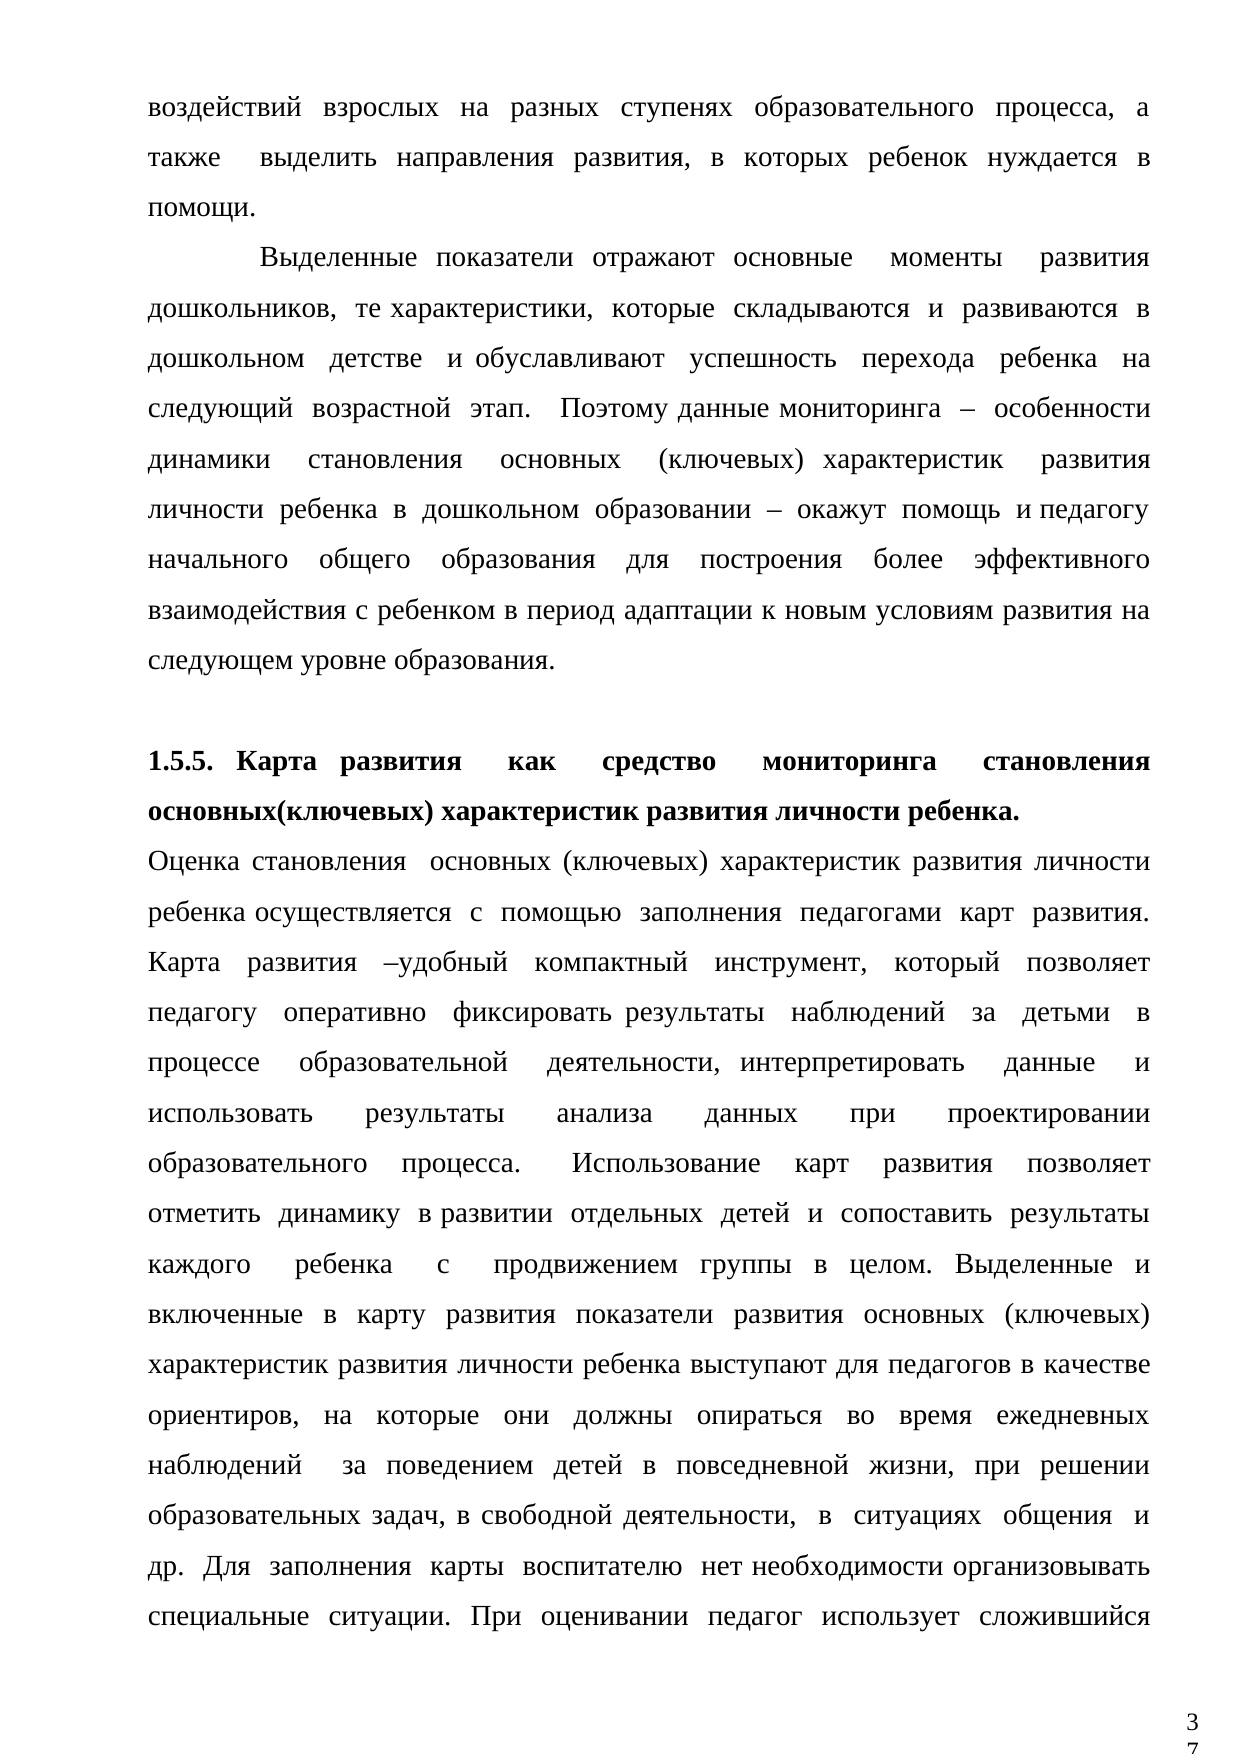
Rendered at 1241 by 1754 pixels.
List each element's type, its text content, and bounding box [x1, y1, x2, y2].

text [148, 843, 1152, 1632]
text Выделенные показатели отражают основные моменты развития дошкольников, те характеристики, которые складываются и развиваются в дошкольном детстве и обуславливают успешность перехода ребенка на следующий возрастной этап. Поэтому данные мониторинга – особенности динамики становления основных (ключевых) характеристик развития личности ребенка в дошкольном образовании – окажут помощь и педагогу начального общего образования для построения более эффективного взаимодействия с ребенком в период адаптации к новым условиям развития на следующем уровне образования. [148, 239, 1152, 676]
text 1.5.5. Карта развития как средство мониторинга становления основных(ключевых) характеристик развития личности ребенка. [148, 743, 1152, 827]
text воздействий взрослых на разных ступенях образовательного процесса, а также выделить направления развития, в которых ребенок нуждается в помощи. [148, 89, 1152, 223]
